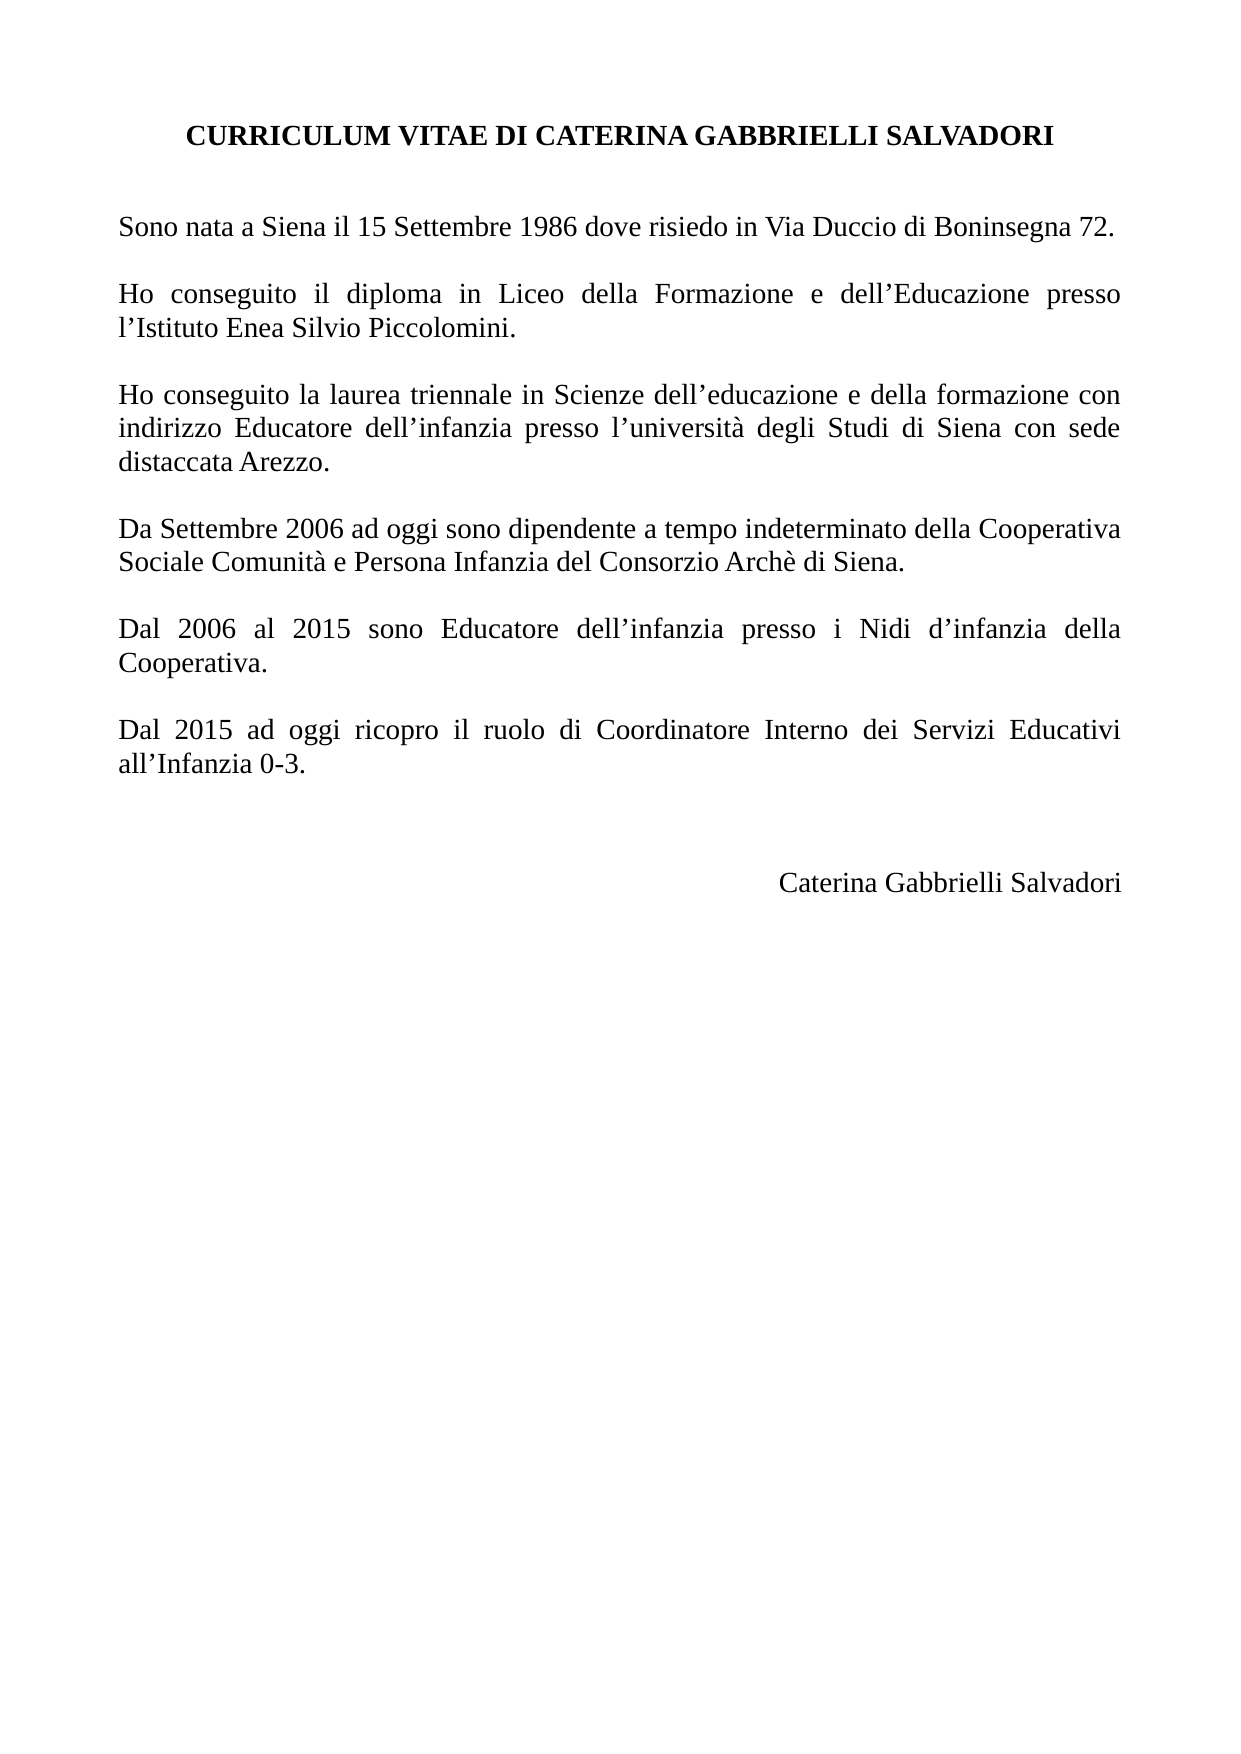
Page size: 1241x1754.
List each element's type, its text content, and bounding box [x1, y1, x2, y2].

text Da Settembre 2006 ad oggi sono dipendente a tempo indeterminato della Cooperativa Sociale Comunità e Persona Infanzia del Consorzio Archè di Siena. [118, 511, 1122, 578]
text Caterina Gabbrielli Salvadori [118, 866, 1122, 899]
text Sono nata a Siena il 15 Settembre 1986 dove risiedo in Via Duccio di Boninsegna 72. [118, 209, 1122, 243]
text Dal 2006 al 2015 sono Educatore dell’infanzia presso i Nidi d’infanzia della Cooperativa. [118, 612, 1122, 679]
text Ho conseguito la laurea triennale in Scienze dell’educazione e della formazione con indirizzo Educatore dell’infanzia presso l’università degli Studi di Siena con sede distaccata Arezzo. [118, 377, 1122, 477]
text Ho conseguito il diploma in Liceo della Formazione e dell’Educazione presso l’Istituto Enea Silvio Piccolomini. [118, 276, 1122, 343]
text Dal 2015 ad oggi ricopro il ruolo di Coordinatore Interno dei Servizi Educativi all’Infanzia 0-3. [118, 712, 1122, 779]
text CURRICULUM VITAE DI CATERINA GABBRIELLI SALVADORI [118, 118, 1122, 152]
